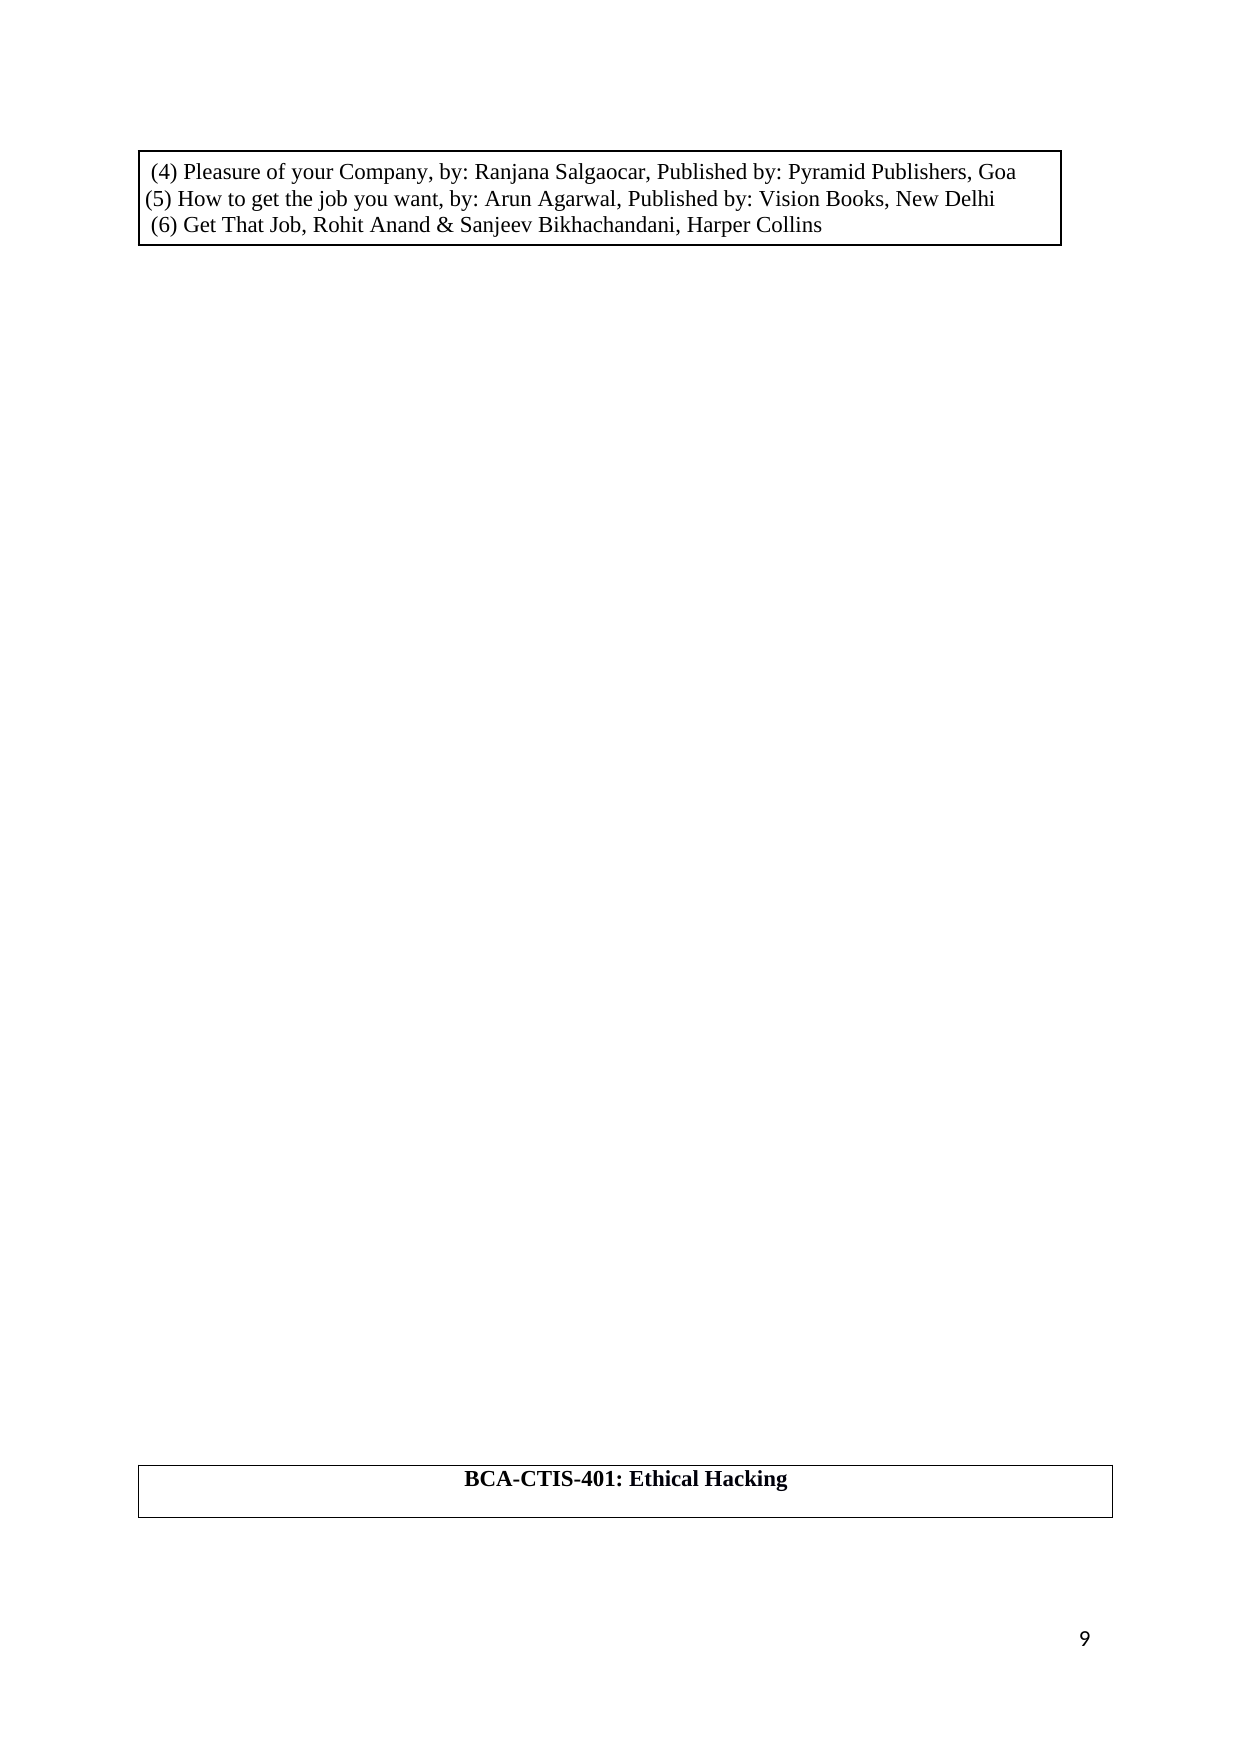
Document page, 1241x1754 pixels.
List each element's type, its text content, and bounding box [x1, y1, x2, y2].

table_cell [140, 152, 1060, 244]
table_header BCA-CTIS-401: Ethical Hacking [139, 1466, 1112, 1517]
